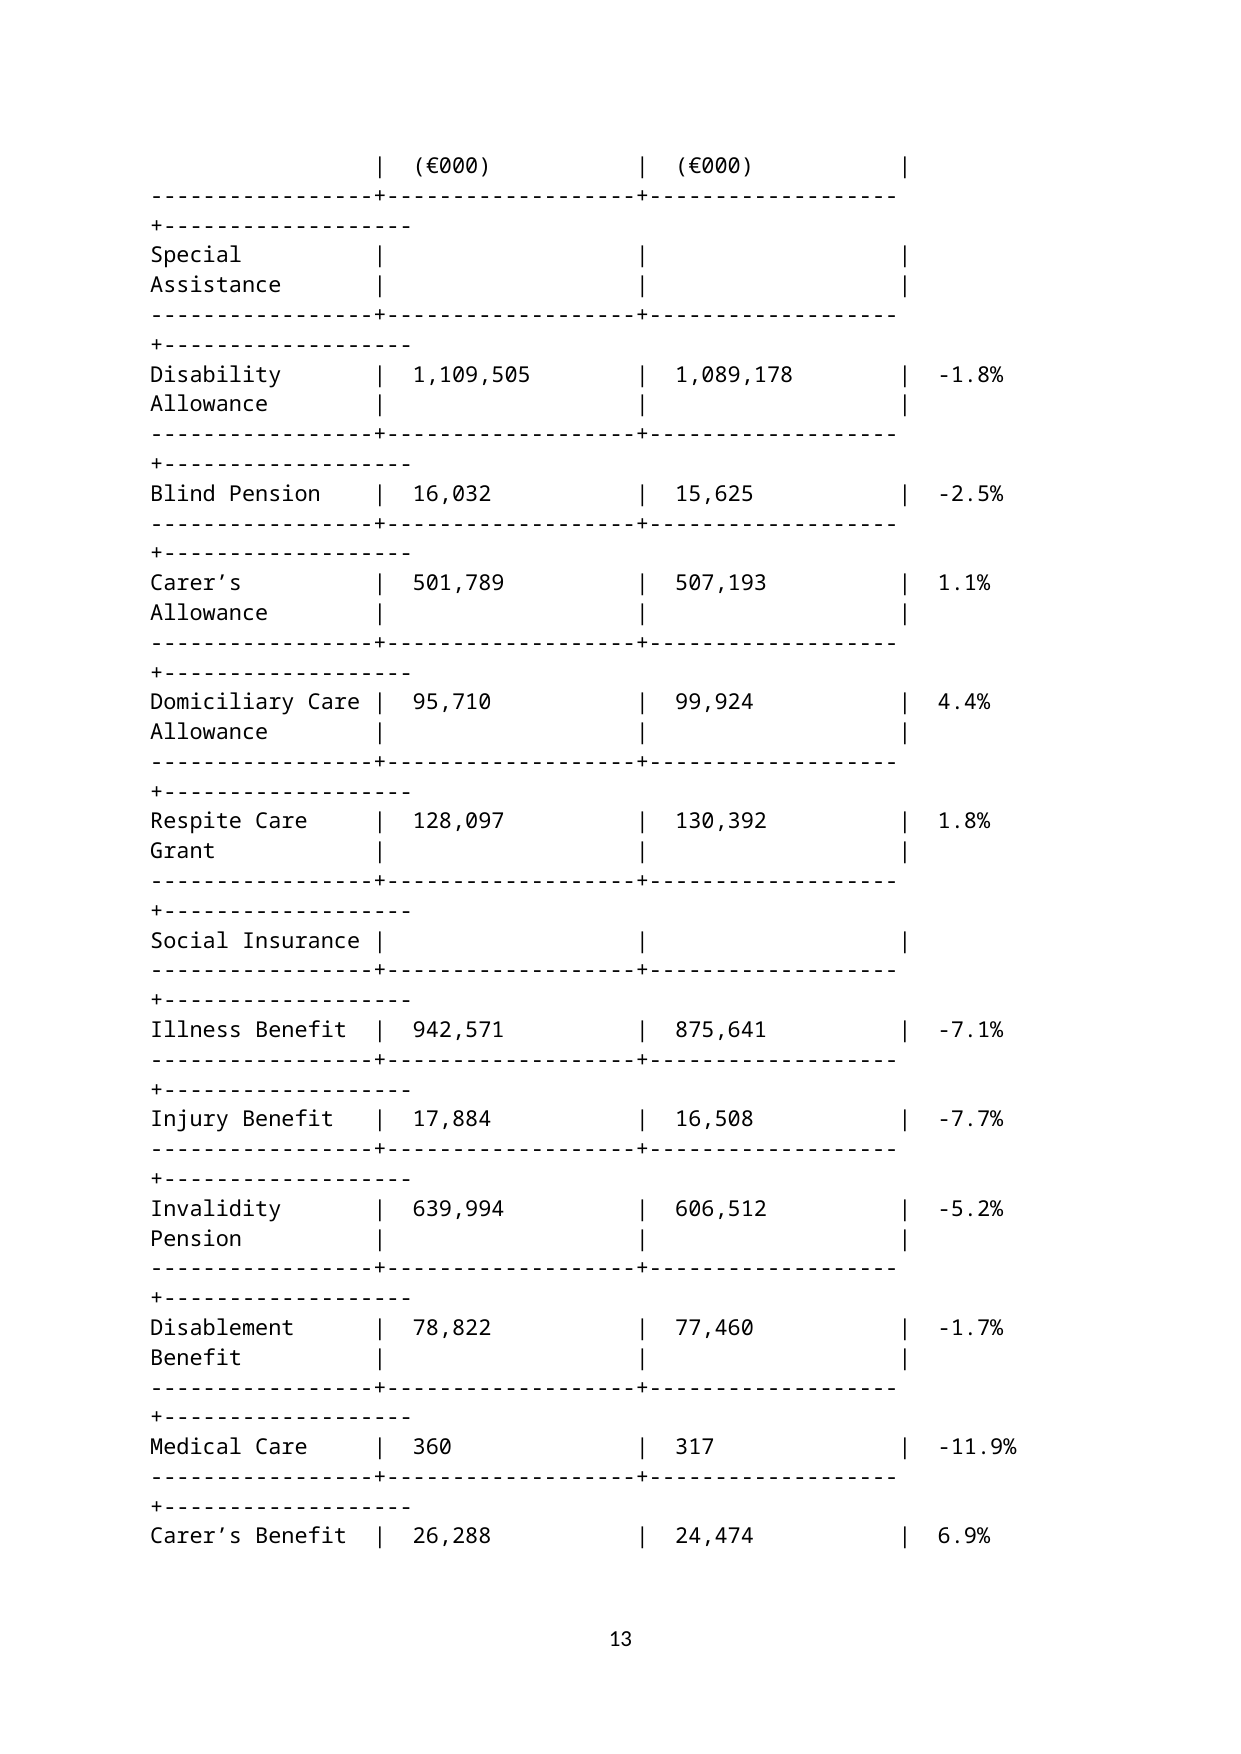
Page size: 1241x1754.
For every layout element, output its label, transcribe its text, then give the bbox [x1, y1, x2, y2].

text Grant | | | [150, 835, 1090, 865]
text Illness Benefit | 942,571 | 875,641 | -7.1% [150, 1014, 1090, 1044]
text -----------------+-------------------+-------------------+------------------- [150, 1252, 1090, 1312]
text Social Insurance | | | [150, 924, 1090, 954]
text -----------------+-------------------+-------------------+------------------- [150, 627, 1090, 686]
text -----------------+-------------------+-------------------+------------------- [150, 299, 1090, 358]
text Allowance | | | [150, 388, 1090, 418]
text Invalidity | 639,994 | 606,512 | -5.2% [150, 1193, 1090, 1222]
text Allowance | | | [150, 716, 1090, 746]
text | (€000) | (€000) | [150, 150, 1090, 180]
text Respite Care | 128,097 | 130,392 | 1.8% [150, 805, 1090, 835]
text -----------------+-------------------+-------------------+------------------- [150, 954, 1090, 1014]
text Carer’s Benefit | 26,288 | 24,474 | 6.9% [150, 1520, 1090, 1550]
text Assistance | | | [150, 269, 1090, 299]
text -----------------+-------------------+-------------------+------------------- [150, 746, 1090, 805]
text Pension | | | [150, 1222, 1090, 1252]
text Special | | | [150, 239, 1090, 269]
text Benefit | | | [150, 1342, 1090, 1371]
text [150, 1461, 1090, 1520]
text -----------------+-------------------+-------------------+------------------- [150, 418, 1090, 478]
text Disability | 1,109,505 | 1,089,178 | -1.8% [150, 358, 1090, 388]
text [150, 1371, 1090, 1431]
text -----------------+-------------------+-------------------+------------------- [150, 865, 1090, 924]
text Medical Care | 360 | 317 | -11.9% [150, 1431, 1090, 1461]
text Blind Pension | 16,032 | 15,625 | -2.5% [150, 478, 1090, 507]
text Carer’s | 501,789 | 507,193 | 1.1% [150, 567, 1090, 597]
text -----------------+-------------------+-------------------+------------------- [150, 180, 1090, 239]
text Allowance | | | [150, 597, 1090, 627]
text -----------------+-------------------+-------------------+------------------- [150, 507, 1090, 567]
text Domiciliary Care | 95,710 | 99,924 | 4.4% [150, 686, 1090, 716]
text -----------------+-------------------+-------------------+------------------- [150, 1133, 1090, 1193]
text Disablement | 78,822 | 77,460 | -1.7% [150, 1312, 1090, 1342]
text Injury Benefit | 17,884 | 16,508 | -7.7% [150, 1103, 1090, 1133]
text -----------------+-------------------+-------------------+------------------- [150, 1044, 1090, 1103]
